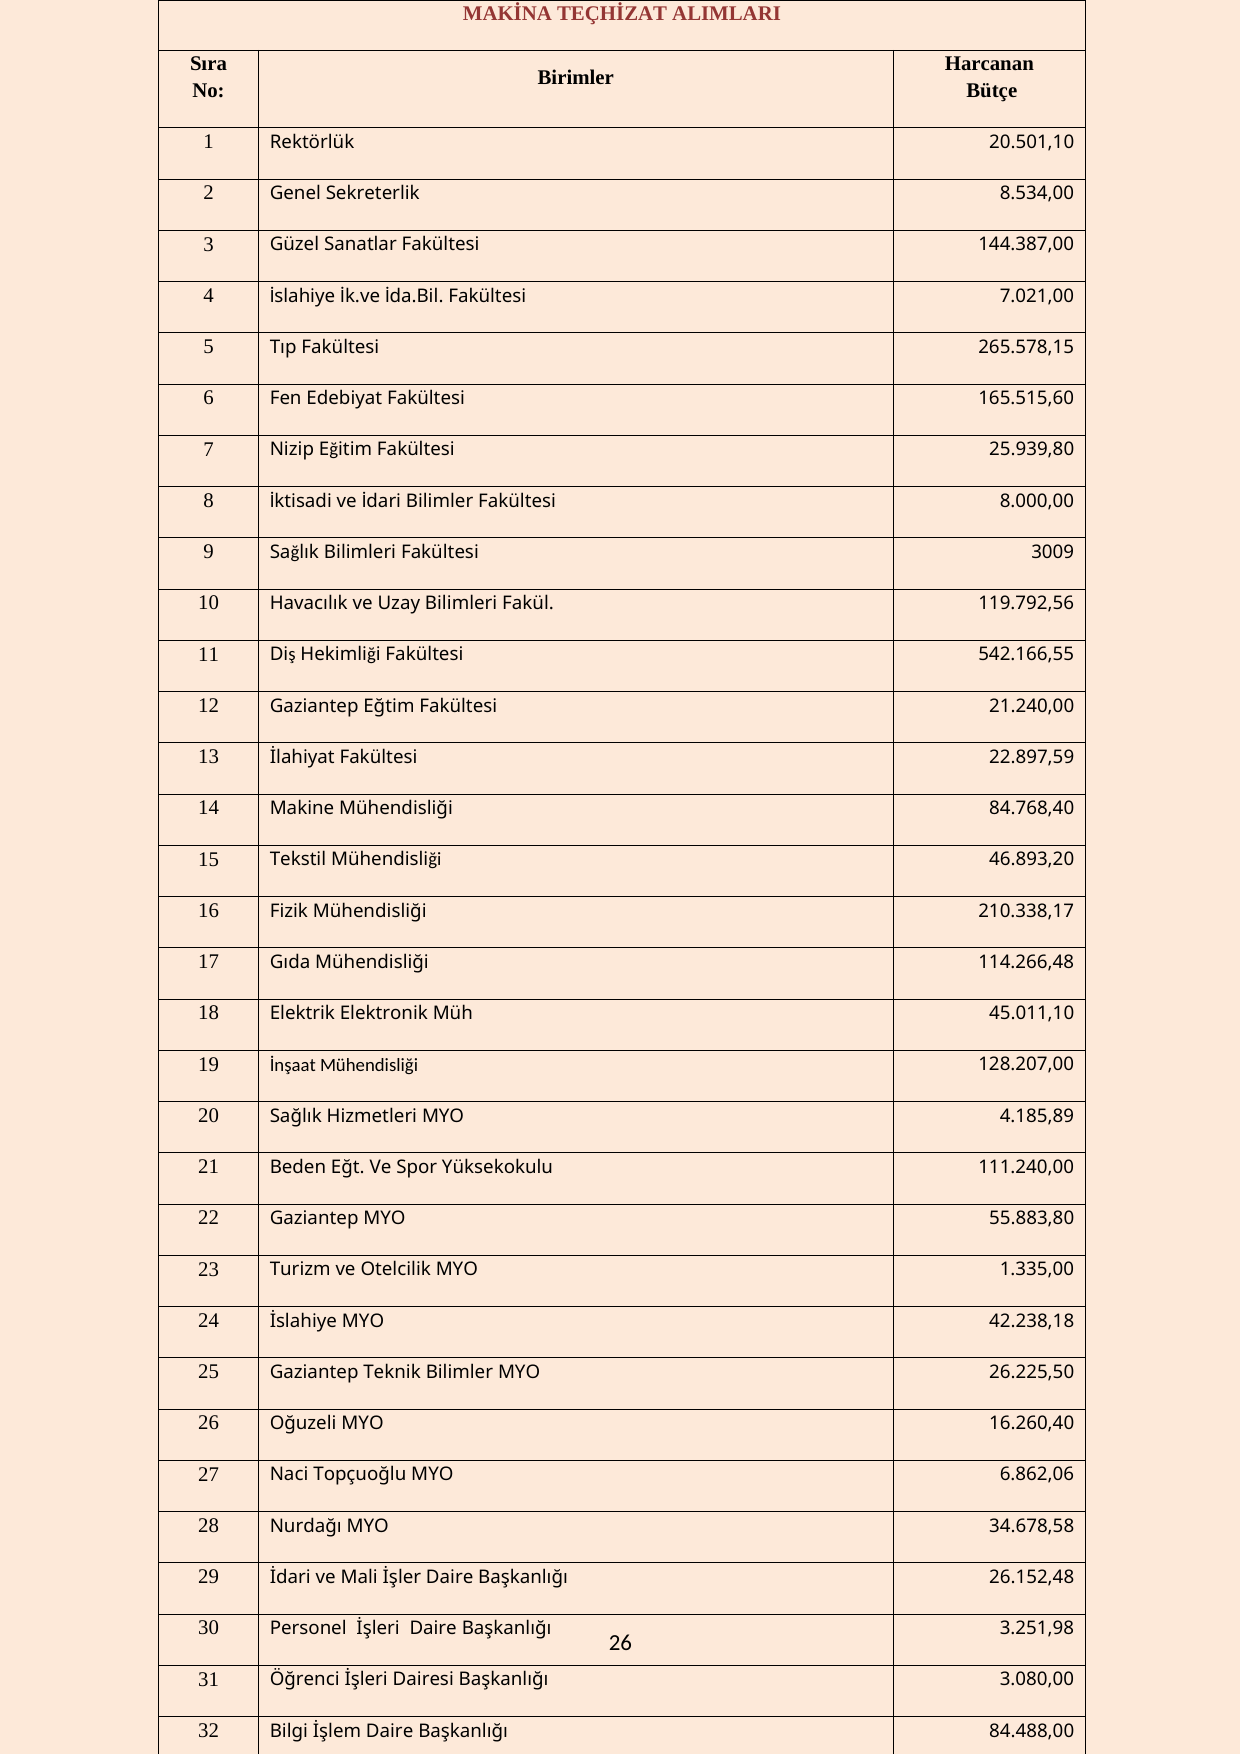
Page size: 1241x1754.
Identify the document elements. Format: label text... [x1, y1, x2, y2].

table_cell Gaziantep Teknik Bilimler MYO [259, 1358, 893, 1408]
table_cell 18 [159, 1000, 258, 1050]
table_cell 119.792,56 [894, 590, 1085, 640]
table_cell 144.387,00 [894, 231, 1085, 281]
table_cell 32 [159, 1717, 258, 1754]
table_cell Nurdağı MYO [259, 1512, 893, 1562]
table_cell 6 [159, 385, 258, 435]
table_cell Rektörlük [259, 128, 893, 178]
table_cell 23 [159, 1256, 258, 1306]
table_cell Sağlık Hizmetleri MYO [259, 1102, 893, 1152]
table_cell Fizik Mühendisliği [259, 897, 893, 947]
table_cell 24 [159, 1307, 258, 1357]
table_cell 29 [159, 1563, 258, 1613]
table_cell 45.011,10 [894, 1000, 1085, 1050]
table_cell Genel Sekreterlik [259, 180, 893, 230]
table_header MAKİNA TEÇHİZAT ALIMLARI [159, 1, 1085, 50]
table_cell 84.768,40 [894, 795, 1085, 845]
table_cell İktisadi ve İdari Bilimler Fakültesi [259, 487, 893, 537]
table_cell Makine Mühendisliği [259, 795, 893, 845]
table_cell Diş Hekimliği Fakültesi [259, 641, 893, 691]
table_cell 30 [159, 1615, 258, 1665]
table_cell 3.080,00 [894, 1666, 1085, 1716]
table_cell 25 [159, 1358, 258, 1408]
table_cell 542.166,55 [894, 641, 1085, 691]
table_cell 7 [159, 436, 258, 486]
table_cell 10 [159, 590, 258, 640]
table_cell 7.021,00 [894, 282, 1085, 332]
table_cell 3009 [894, 538, 1085, 588]
table_cell İslahiye İk.ve İda.Bil. Fakültesi [259, 282, 893, 332]
table_cell 1 [159, 128, 258, 178]
table_cell 28 [159, 1512, 258, 1562]
table_cell 22 [159, 1205, 258, 1255]
table_cell 4 [159, 282, 258, 332]
table_cell 34.678,58 [894, 1512, 1085, 1562]
table_cell 26 [159, 1410, 258, 1460]
table_cell 4.185,89 [894, 1102, 1085, 1152]
table_cell 13 [159, 743, 258, 793]
table_cell 22.897,59 [894, 743, 1085, 793]
table_cell Gaziantep Eğtim Fakültesi [259, 692, 893, 742]
table_cell 31 [159, 1666, 258, 1716]
table_cell Oğuzeli MYO [259, 1410, 893, 1460]
table_cell 15 [159, 846, 258, 896]
table_cell 6.862,06 [894, 1461, 1085, 1511]
table_cell 8 [159, 487, 258, 537]
table_cell Naci Topçuoğlu MYO [259, 1461, 893, 1511]
table_cell Nizip Eğitim Fakültesi [259, 436, 893, 486]
table_cell 9 [159, 538, 258, 588]
table_cell Fen Edebiyat Fakültesi [259, 385, 893, 435]
table_cell İdari ve Mali İşler Daire Başkanlığı [259, 1563, 893, 1613]
table_cell Turizm ve Otelcilik MYO [259, 1256, 893, 1306]
table_cell 210.338,17 [894, 897, 1085, 947]
table_cell 128.207,00 [894, 1051, 1085, 1101]
table_cell 3 [159, 231, 258, 281]
table_cell Sağlık Bilimleri Fakültesi [259, 538, 893, 588]
table_cell 26.152,48 [894, 1563, 1085, 1613]
table_cell Beden Eğt. Ve Spor Yüksekokulu [259, 1153, 893, 1203]
table_cell 16.260,40 [894, 1410, 1085, 1460]
table_cell 20.501,10 [894, 128, 1085, 178]
table_cell Gaziantep MYO [259, 1205, 893, 1255]
table_cell 8.534,00 [894, 180, 1085, 230]
table_cell 2 [159, 180, 258, 230]
table_cell 12 [159, 692, 258, 742]
table_cell 1.335,00 [894, 1256, 1085, 1306]
table_cell 165.515,60 [894, 385, 1085, 435]
table_cell 26.225,50 [894, 1358, 1085, 1408]
table_cell 42.238,18 [894, 1307, 1085, 1357]
table_cell 21.240,00 [894, 692, 1085, 742]
table_cell 265.578,15 [894, 333, 1085, 383]
table_cell Birimler [259, 51, 893, 127]
table_cell Bilgi İşlem Daire Başkanlığı [259, 1717, 893, 1754]
table_cell 3.251,98 [894, 1615, 1085, 1665]
table_cell İslahiye MYO [259, 1307, 893, 1357]
table_cell Havacılık ve Uzay Bilimleri Fakül. [259, 590, 893, 640]
table_cell İlahiyat Fakültesi [259, 743, 893, 793]
table_cell 19 [159, 1051, 258, 1101]
table_cell 46.893,20 [894, 846, 1085, 896]
table_cell Sıra No: [159, 51, 258, 127]
table_cell 5 [159, 333, 258, 383]
table_cell 20 [159, 1102, 258, 1152]
table_cell Gıda Mühendisliği [259, 948, 893, 998]
table_cell Öğrenci İşleri Dairesi Başkanlığı [259, 1666, 893, 1716]
table_cell 55.883,80 [894, 1205, 1085, 1255]
table_cell 111.240,00 [894, 1153, 1085, 1203]
table_cell 25.939,80 [894, 436, 1085, 486]
table_cell Personel İşleri Daire Başkanlığı [259, 1615, 893, 1665]
table_cell 8.000,00 [894, 487, 1085, 537]
table_cell 17 [159, 948, 258, 998]
table_cell 27 [159, 1461, 258, 1511]
table_cell Harcanan Bütçe [894, 51, 1085, 127]
table_cell 14 [159, 795, 258, 845]
table_cell Güzel Sanatlar Fakültesi [259, 231, 893, 281]
table_cell Tıp Fakültesi [259, 333, 893, 383]
table_cell 16 [159, 897, 258, 947]
table_cell Tekstil Mühendisliği [259, 846, 893, 896]
table_cell 114.266,48 [894, 948, 1085, 998]
table_cell 84.488,00 [894, 1717, 1085, 1754]
table_cell 11 [159, 641, 258, 691]
table_cell Elektrik Elektronik Müh [259, 1000, 893, 1050]
table_cell İnşaat Mühendisliği [259, 1051, 893, 1101]
table_cell 21 [159, 1153, 258, 1203]
